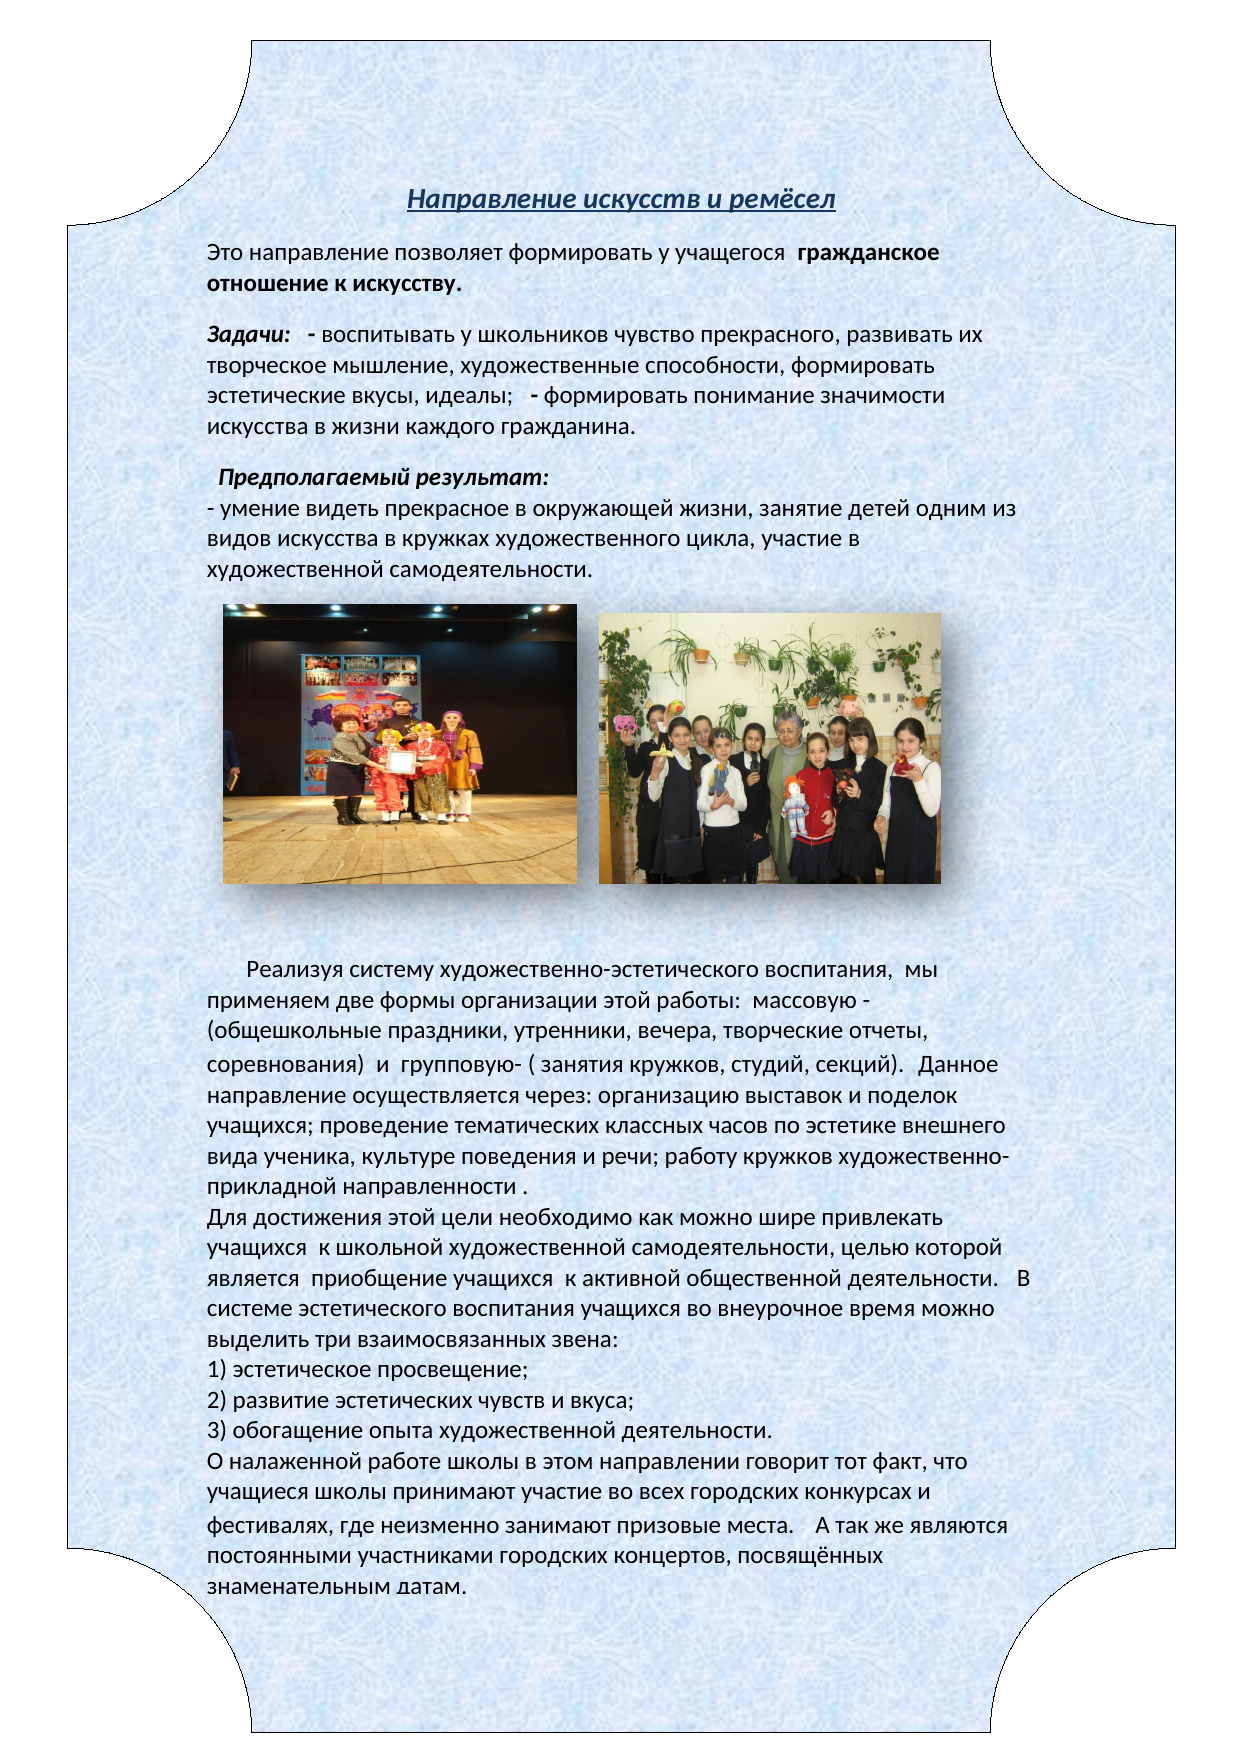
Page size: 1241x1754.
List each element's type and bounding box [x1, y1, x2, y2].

picture [68, 41, 1175, 1732]
